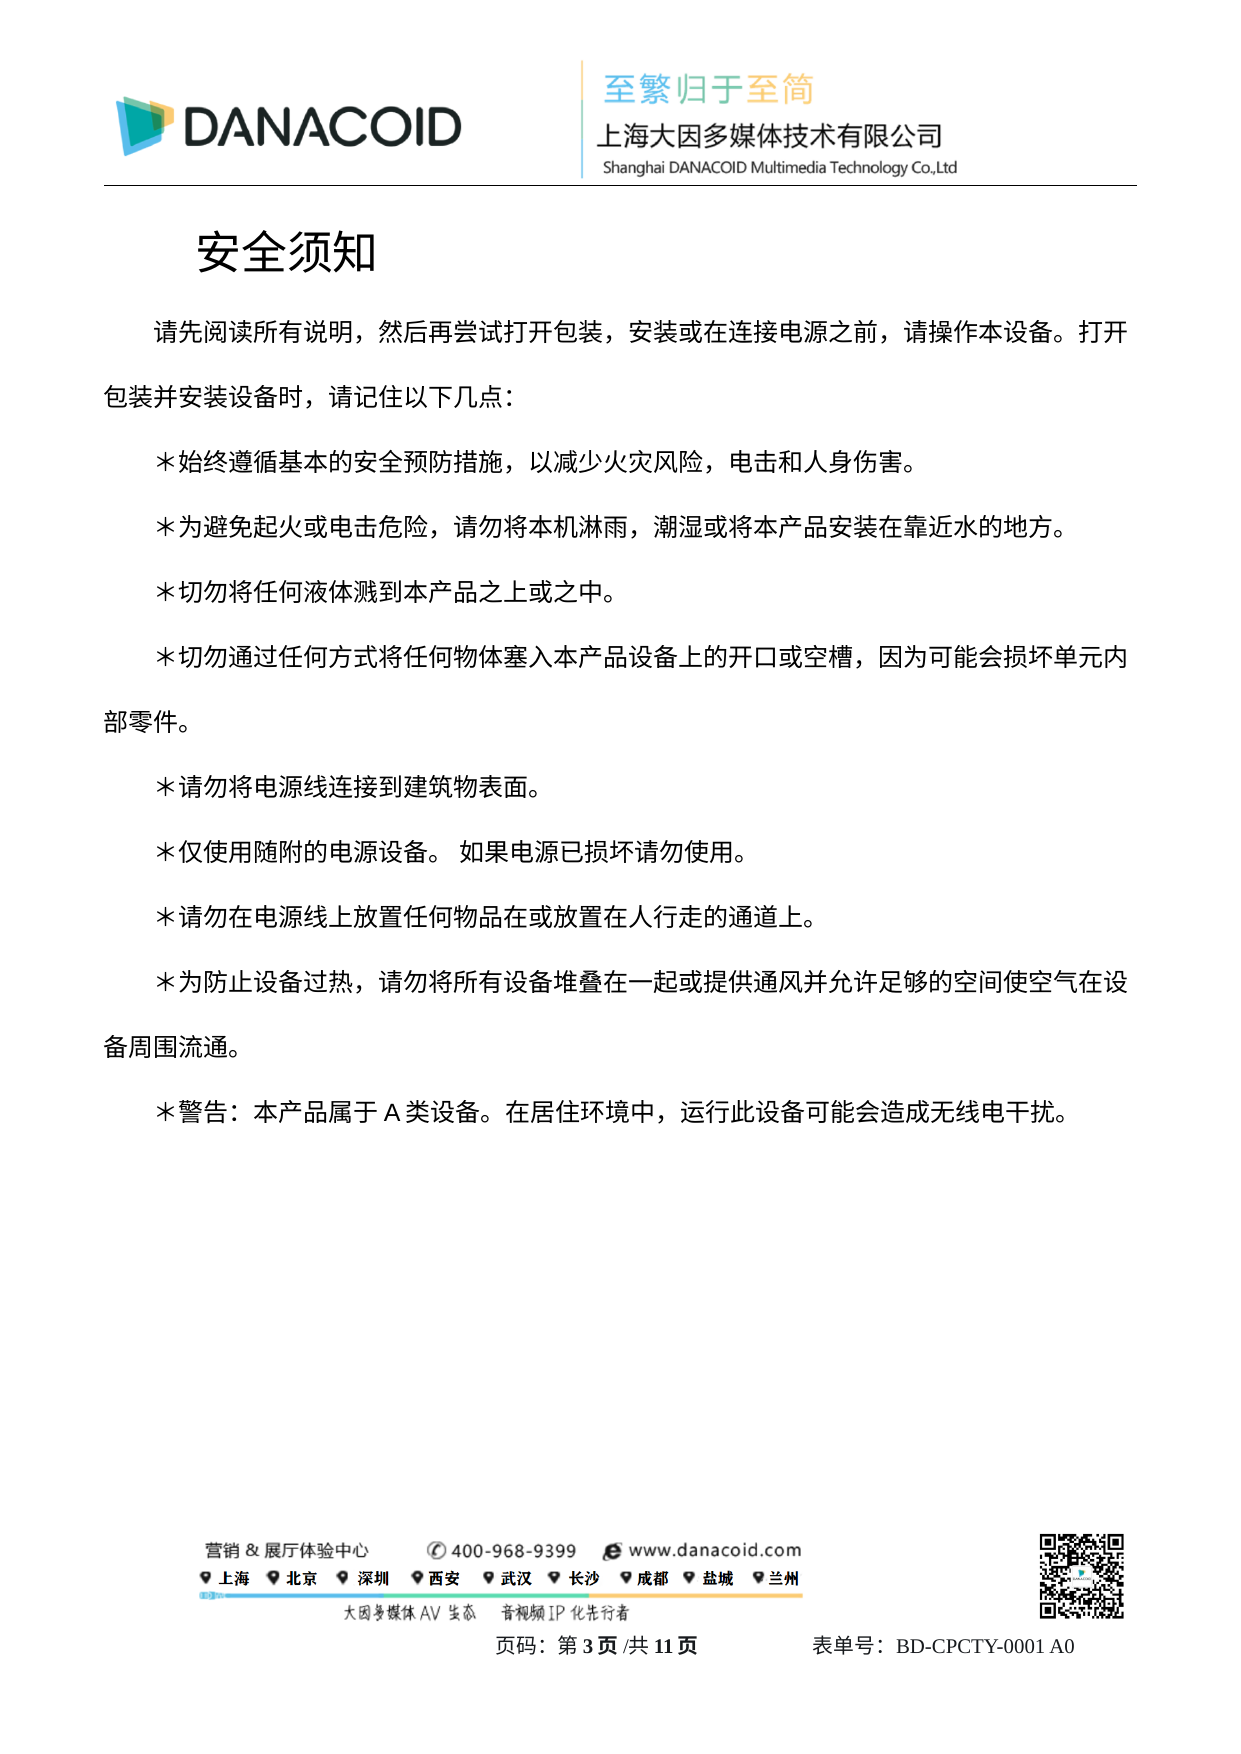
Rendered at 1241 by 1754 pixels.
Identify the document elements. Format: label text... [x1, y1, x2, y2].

text ＊为防止设备过热，请勿将所有设备堆叠在一起或提供通风并允许足够的空间使空气在设备周围流通。 [103, 948, 1137, 1078]
text ＊仅使用随附的电源设备。 如果电源已损坏请勿使用。 [103, 818, 1137, 883]
text ＊切勿通过任何方式将任何物体塞入本产品设备上的开口或空槽，因为可能会损坏单元内部零件。 [103, 623, 1137, 753]
text ＊始终遵循基本的安全预防措施，以减少火灾风险，电击和人身伤害。 [103, 428, 1137, 493]
text 安全须知 [103, 201, 1137, 298]
text ＊切勿将任何液体溅到本产品之上或之中。 [103, 558, 1137, 623]
text ＊为避免起火或电击危险，请勿将本机淋雨，潮湿或将本产品安装在靠近水的地方。 [103, 493, 1137, 558]
picture [575, 47, 965, 183]
text 请先阅读所有说明，然后再尝试打开包装，安装或在连接电源之前，请操作本设备。打开包装并安装设备时，请记住以下几点： [103, 298, 1137, 428]
picture [196, 1515, 809, 1630]
text ＊请勿将电源线连接到建筑物表面。 [103, 753, 1137, 818]
picture [103, 70, 465, 183]
text ＊请勿在电源线上放置任何物品在或放置在人行走的通道上。 [103, 883, 1137, 948]
picture [1033, 1528, 1130, 1625]
text ＊警告：本产品属于A类设备。在居住环境中，运行此设备可能会造成无线电干扰。 [103, 1078, 1137, 1143]
